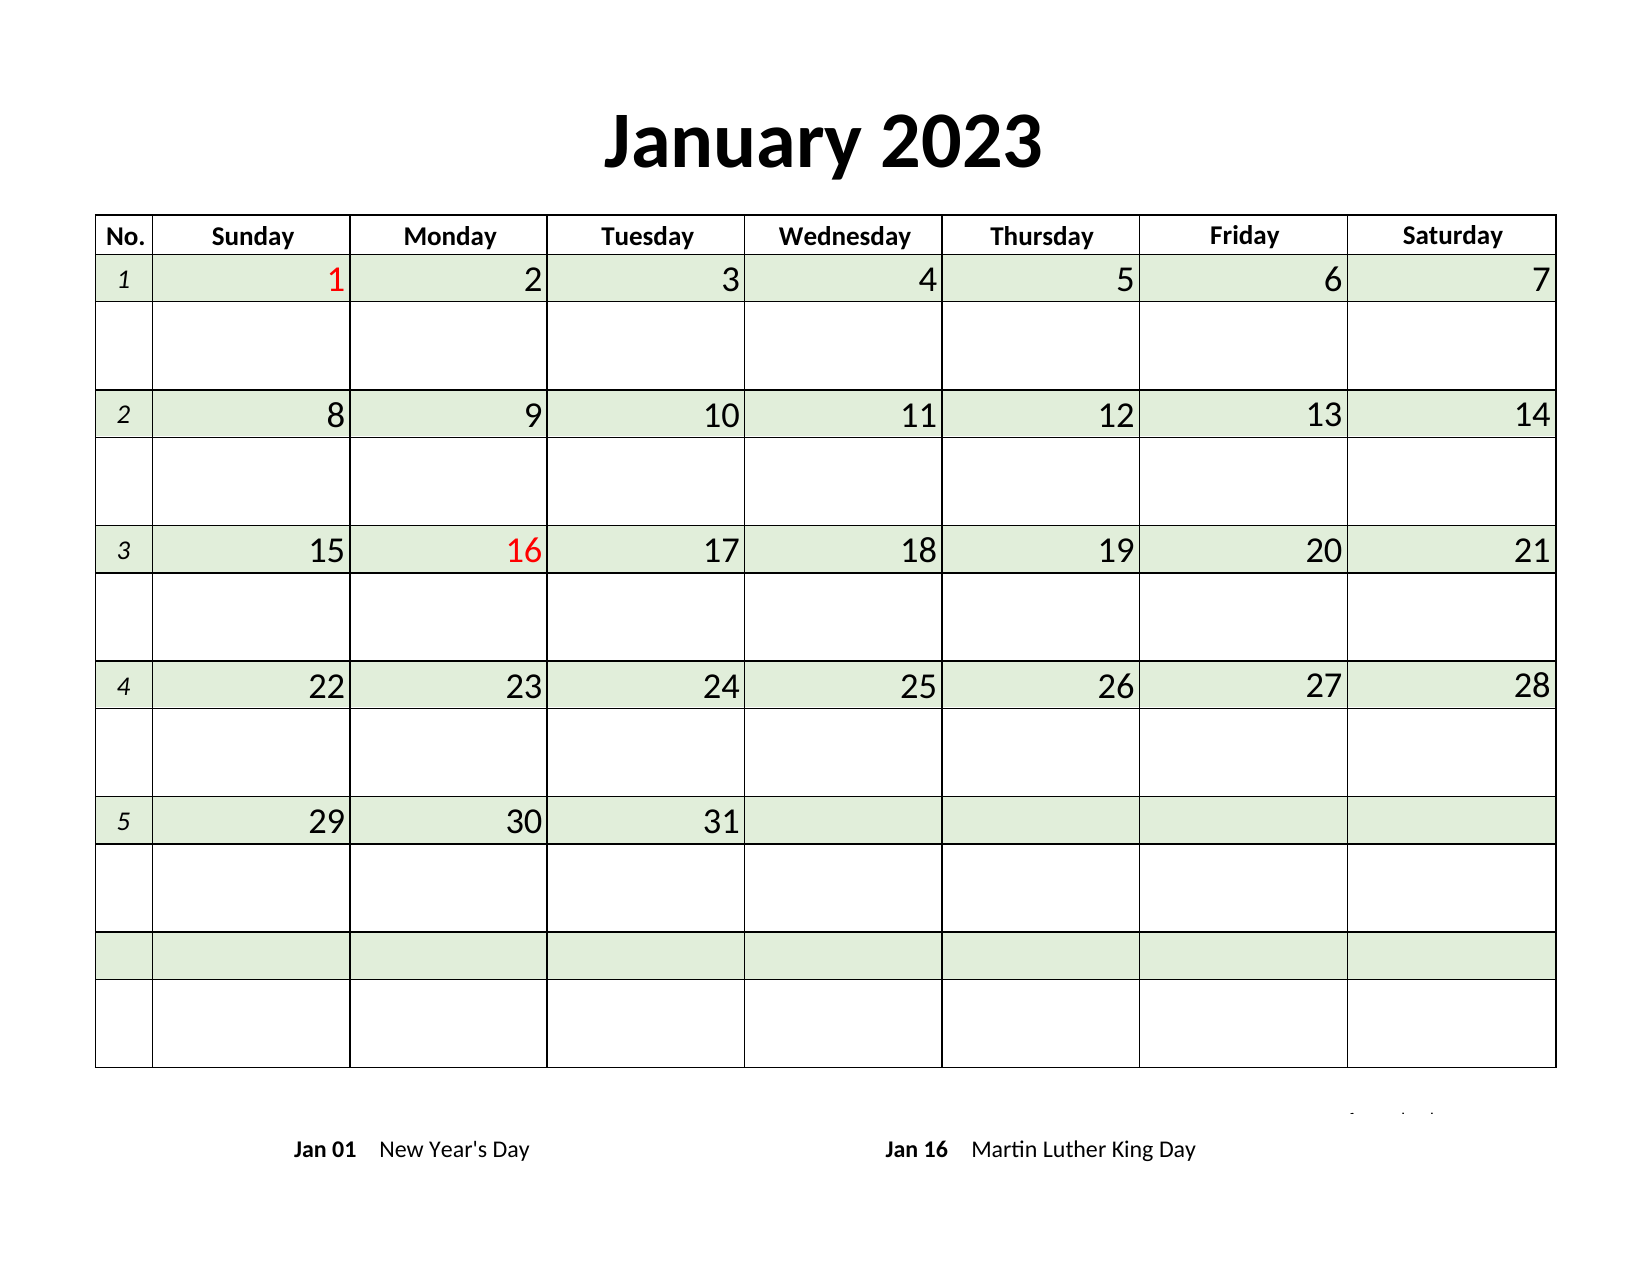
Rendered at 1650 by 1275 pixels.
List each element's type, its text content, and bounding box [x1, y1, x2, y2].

table_cell [943, 709, 1139, 796]
table_header Monday [351, 216, 546, 253]
table_cell 11 [745, 391, 941, 436]
table_cell 8 [153, 391, 349, 436]
table_cell [351, 709, 546, 796]
table_cell [1140, 709, 1347, 796]
table_cell [1140, 933, 1347, 979]
table_header Wednesday [745, 216, 941, 253]
table_cell 22 [153, 662, 349, 707]
table_cell 30 [351, 797, 546, 843]
table_cell [745, 438, 941, 524]
table_cell [745, 980, 941, 1067]
table_cell 7 [1348, 255, 1555, 301]
table_cell [96, 933, 152, 979]
table_header Tuesday [548, 216, 744, 253]
table_cell 1 [153, 255, 349, 301]
table_cell [96, 845, 152, 931]
table_cell [1348, 845, 1555, 931]
table_cell [548, 845, 744, 931]
table_cell [1140, 797, 1347, 843]
table_cell [548, 302, 744, 389]
table_cell [153, 438, 349, 524]
table_header Saturday [1348, 216, 1555, 253]
table_cell [548, 709, 744, 796]
table_header Thursday [943, 216, 1139, 253]
table_cell 3 [96, 526, 152, 572]
table_cell [96, 438, 152, 524]
table_cell 9 [351, 391, 546, 436]
table_cell [943, 845, 1139, 931]
table_cell [351, 980, 546, 1067]
table_cell [153, 574, 349, 660]
table_cell [153, 302, 349, 389]
table_cell 5 [943, 255, 1139, 301]
table_cell 2 [96, 391, 152, 436]
table_cell [943, 438, 1139, 524]
table_cell [1348, 933, 1555, 979]
table_cell [943, 797, 1139, 843]
table_cell 3 [548, 255, 744, 301]
table_cell 15 [153, 526, 349, 572]
table_cell 1 [96, 255, 152, 301]
table_header Friday [1140, 216, 1347, 253]
table_cell 13 [1140, 391, 1347, 436]
table_cell [96, 574, 152, 660]
table_cell 23 [351, 662, 546, 707]
table_cell [943, 980, 1139, 1067]
table_cell 21 [1348, 526, 1555, 572]
table_cell 27 [1140, 662, 1347, 707]
table_cell [351, 574, 546, 660]
table_cell [351, 845, 546, 931]
table_header No. [96, 216, 152, 253]
table_cell [745, 933, 941, 979]
table_cell [745, 845, 941, 931]
table_cell [745, 302, 941, 389]
table_cell [351, 933, 546, 979]
table_cell [745, 797, 941, 843]
table_cell [745, 709, 941, 796]
table_cell 14 [1348, 391, 1555, 436]
table_cell [1140, 980, 1347, 1067]
table_cell 31 [548, 797, 744, 843]
table_cell [943, 933, 1139, 979]
table_cell [153, 845, 349, 931]
table_cell 29 [153, 797, 349, 843]
table_cell 25 [745, 662, 941, 707]
table_cell [1140, 438, 1347, 524]
table_cell [548, 438, 744, 524]
table_cell 4 [745, 255, 941, 301]
table_cell [1348, 302, 1555, 389]
table_cell [1348, 980, 1555, 1067]
table_cell [96, 980, 152, 1067]
table_cell [548, 574, 744, 660]
table_cell [1348, 709, 1555, 796]
table_cell 5 [96, 797, 152, 843]
table_cell 18 [745, 526, 941, 572]
table_cell [96, 709, 152, 796]
table_cell [1140, 302, 1347, 389]
table_cell [153, 709, 349, 796]
table_cell 6 [1140, 255, 1347, 301]
table_cell [745, 574, 941, 660]
table_cell [1140, 574, 1347, 660]
table_cell 17 [548, 526, 744, 572]
table_cell 19 [943, 526, 1139, 572]
table_header Sunday [153, 216, 349, 253]
table_cell 16 [351, 526, 546, 572]
table_cell [1348, 574, 1555, 660]
table_cell 20 [1140, 526, 1347, 572]
table_cell [351, 302, 546, 389]
table_cell 24 [548, 662, 744, 707]
table_cell [1140, 845, 1347, 931]
table_cell [1348, 797, 1555, 843]
table_cell [943, 574, 1139, 660]
table_cell [153, 933, 349, 979]
table_cell [548, 980, 744, 1067]
table_cell 26 [943, 662, 1139, 707]
table_cell [548, 933, 744, 979]
table_cell [153, 980, 349, 1067]
table_cell [1348, 438, 1555, 524]
table_cell 10 [548, 391, 744, 436]
table_cell 28 [1348, 662, 1555, 707]
table_cell [943, 302, 1139, 389]
table_cell [96, 302, 152, 389]
table_cell [351, 438, 546, 524]
table_cell 12 [943, 391, 1139, 436]
table_cell 4 [96, 662, 152, 707]
table_cell 2 [351, 255, 546, 301]
